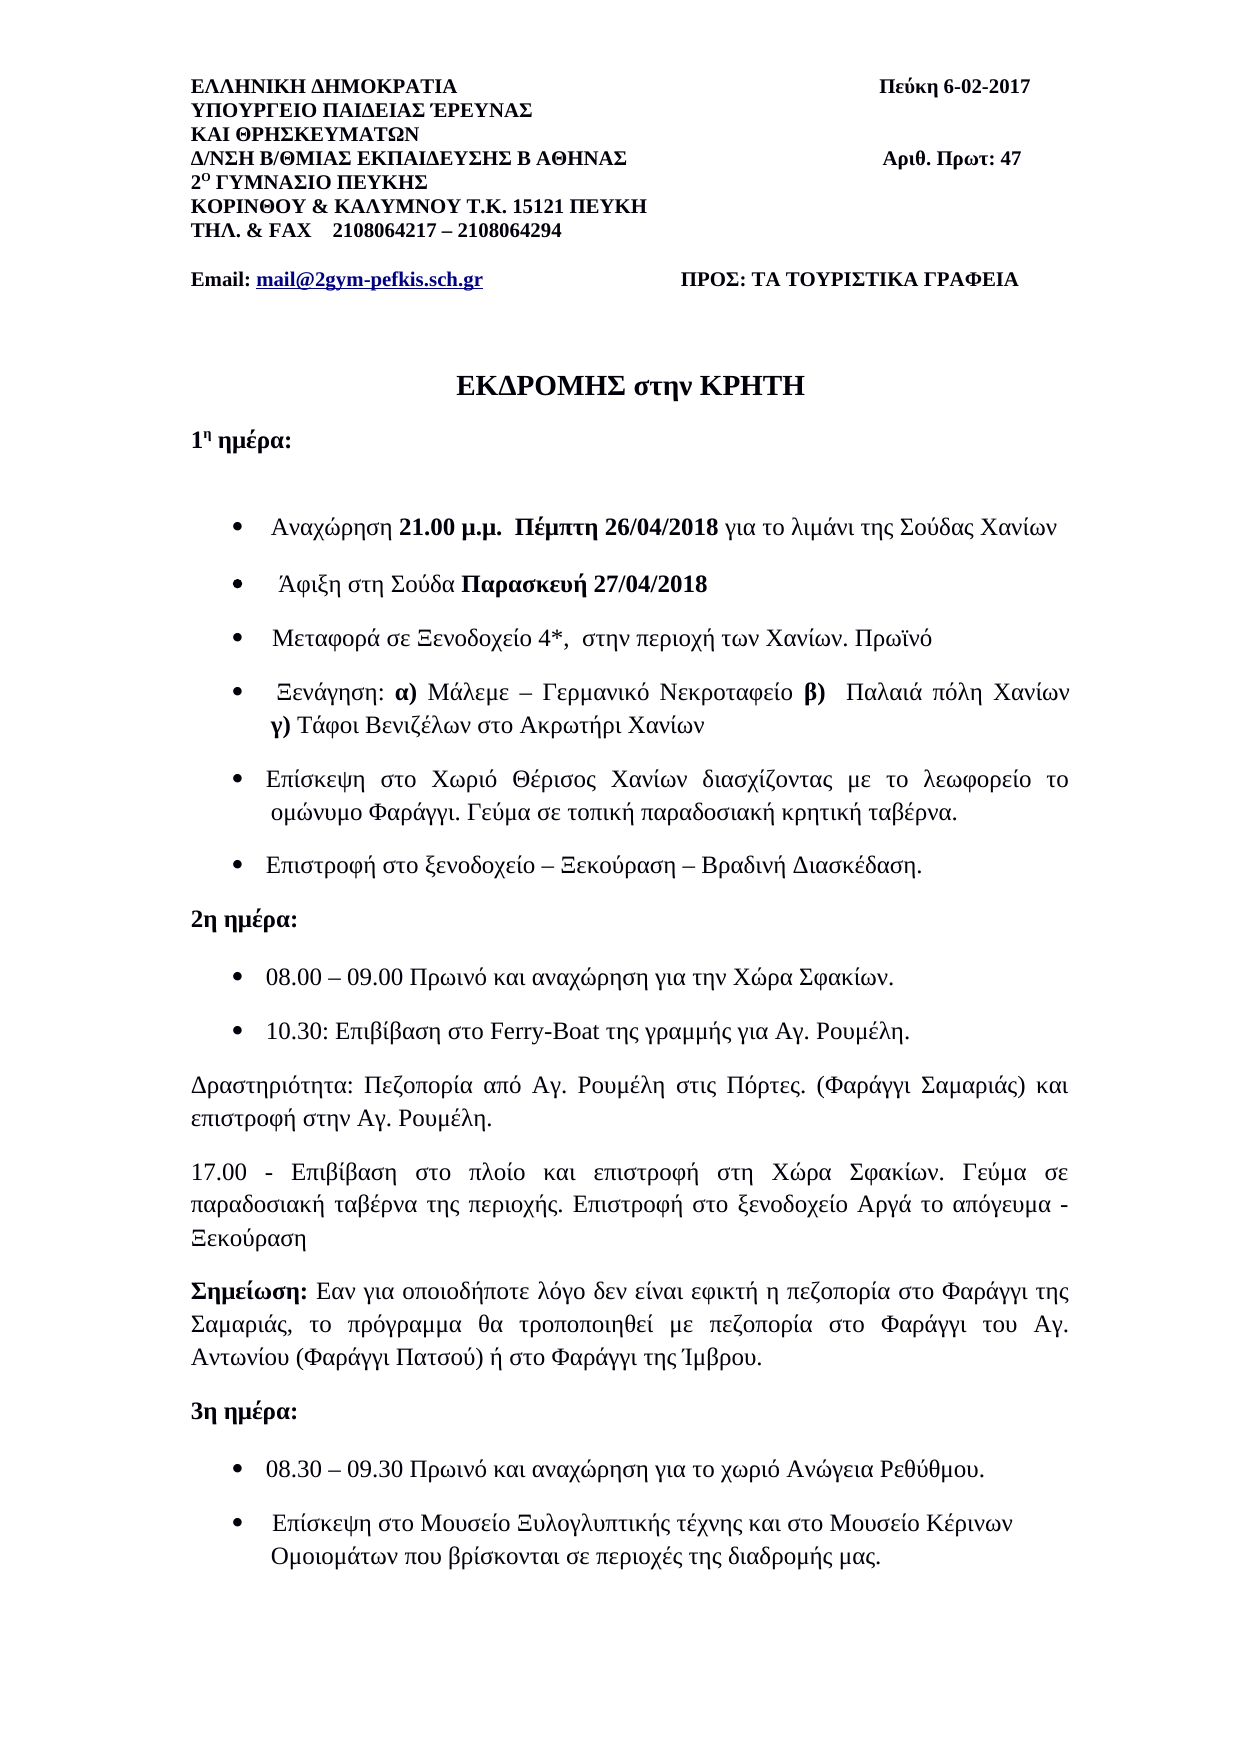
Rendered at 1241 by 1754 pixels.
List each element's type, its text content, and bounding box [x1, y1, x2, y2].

text 2η ημέρα: [191, 904, 1070, 933]
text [191, 368, 1070, 401]
text Σημείωση: Εαν για οποιοδήποτε λόγο δεν είναι εφικτή η πεζοπορία στο Φαράγγι της Σαμαριάς, το πρόγραμμα θα τροποποιηθεί με πεζοπορία στο Φαράγγι του Αγ. Αντωνίου (Φαράγγι Πατσού) ή στο Φαράγγι της Ίμβρου. [191, 1276, 1070, 1371]
list Επίσκεψη στο Χωριό Θέρισος Χανίων διασχίζοντας με το λεωφορείο το ομώνυμο Φαράγγι. Γεύμα σε τοπική παραδοσιακή κρητική ταβέρνα. [233, 764, 1070, 826]
text 17.00 - Επιβίβαση στο πλοίο και επιστροφή στη Χώρα Σφακίων. Γεύμα σε παραδοσιακή ταβέρνα της περιοχής. Επιστροφή στο ξενοδοχείο Αργά το απόγευμα - Ξεκούραση [191, 1157, 1070, 1251]
list Μεταφορά σε Ξενοδοχείο 4*, στην περιοχή των Χανίων. Πρωϊνό [233, 623, 1070, 652]
list 08.30 – 09.30 Πρωινό και αναχώρηση για το χωριό Ανώγεια Ρεθύθμου. [233, 1454, 1070, 1483]
list Αναχώρηση 21.00 μ.μ. Πέμπτη 26/04/2018 για το λιμάνι της Σούδας Χανίων [233, 512, 1070, 540]
text 1η ημέρα: [191, 425, 1070, 454]
text Δραστηριότητα: Πεζοπορία από Αγ. Ρουμέλη στις Πόρτες. (Φαράγγι Σαμαριάς) και επιστροφή στην Αγ. Ρουμέλη. [191, 1070, 1070, 1131]
list Άφιξη στη Σούδα Παρασκευή 27/04/2018 [233, 569, 1070, 598]
text 3η ημέρα: [191, 1396, 1070, 1425]
list Επίσκεψη στο Μουσείο Ξυλογλυπτικής τέχνης και στο Μουσείο Κέρινων Ομοιομάτων που βρίσκονται σε περιοχές της διαδρομής μας. [233, 1508, 1070, 1569]
list Επιστροφή στο ξενοδοχείο – Ξεκούραση – Βραδινή Διασκέδαση. [233, 851, 1070, 879]
list 10.30: Επιβίβαση στο Ferry-Boat της γραμμής για Αγ. Ρουμέλη. [233, 1016, 1070, 1044]
list 08.00 – 09.00 Πρωινό και αναχώρηση για την Χώρα Σφακίων. [233, 962, 1070, 991]
list Ξενάγηση: α) Μάλεμε – Γερμανικό Νεκροταφείο β) Παλαιά πόλη Χανίων γ) Τάφοι Βενιζέλων στο Ακρωτήρι Χανίων [233, 677, 1070, 739]
